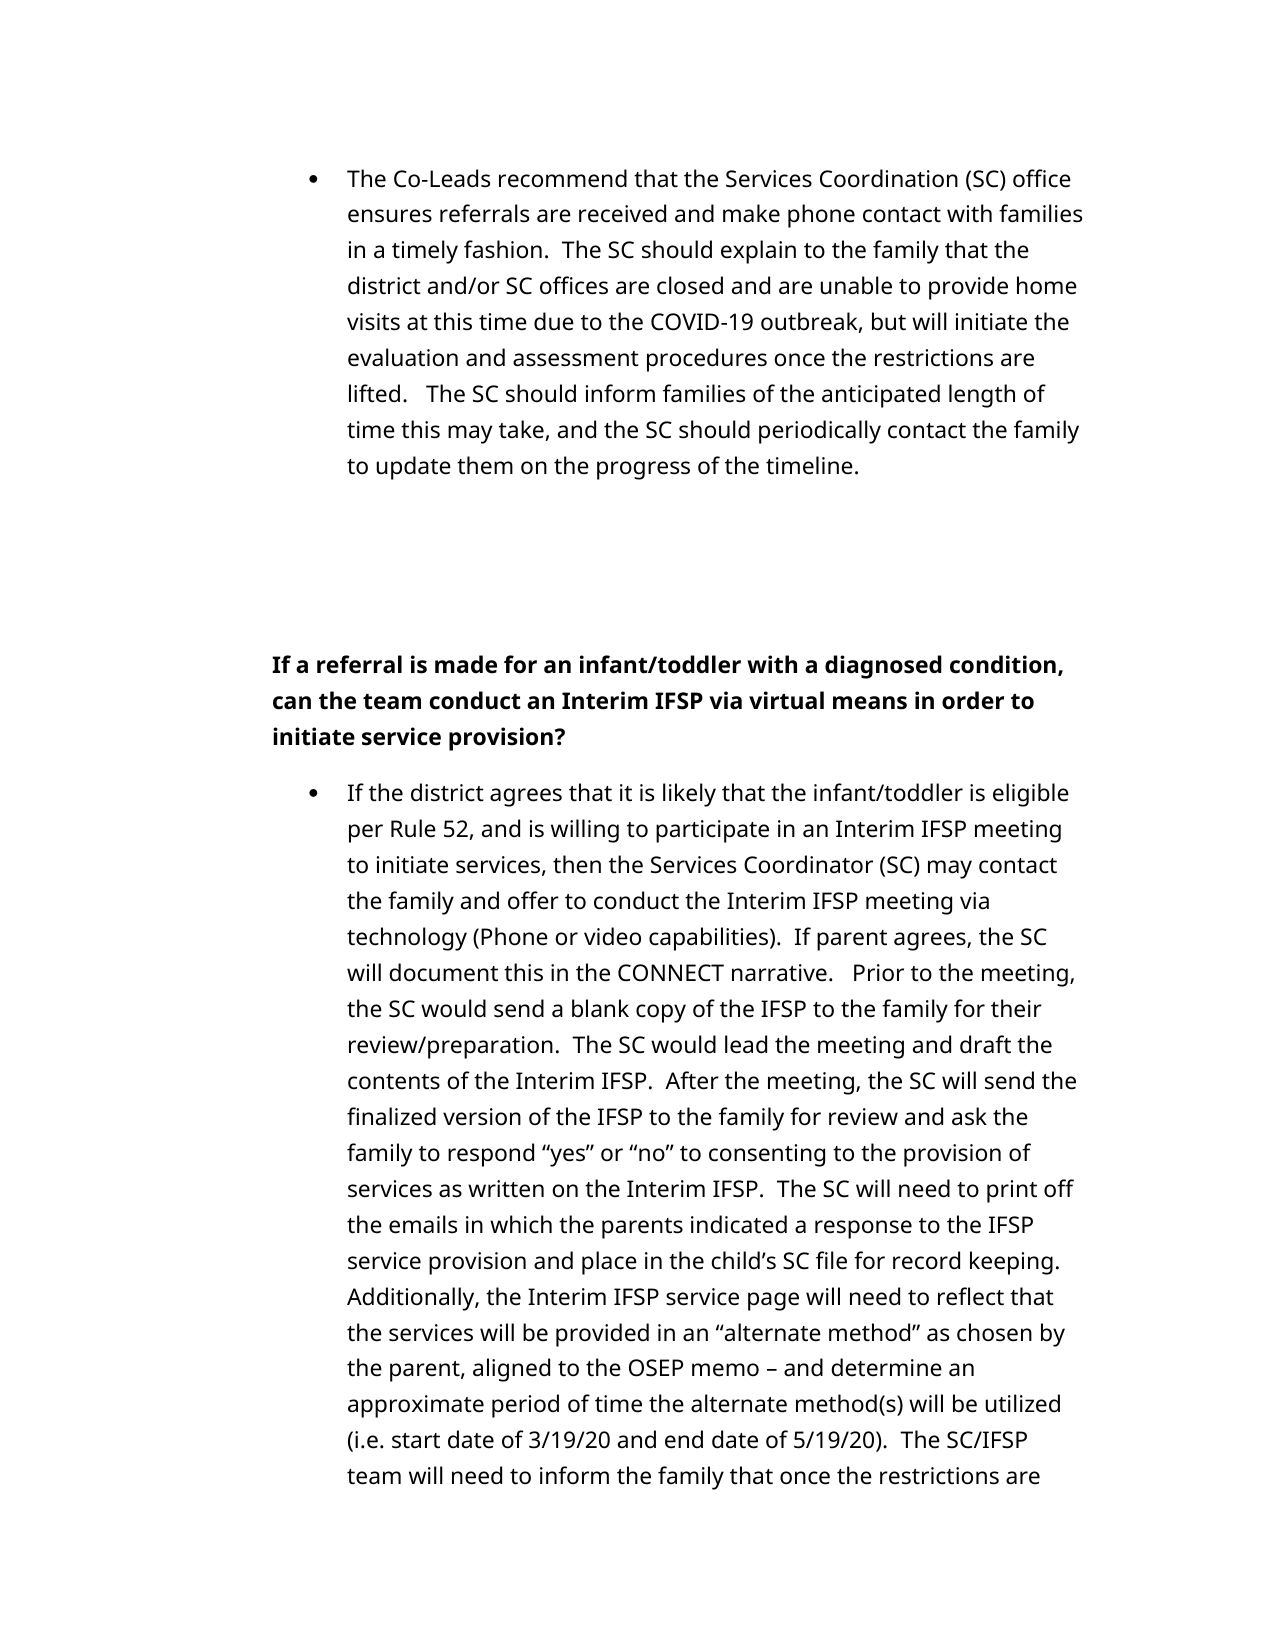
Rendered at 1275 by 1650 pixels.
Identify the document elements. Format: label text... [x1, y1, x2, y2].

text If a referral is made for an infant/toddler with a diagnosed condition, can the team conduct an Interim IFSP via virtual means in order to initiate service provision? [272, 649, 1087, 752]
list The Co-Leads recommend that the Services Coordination (SC) office ensures referrals are received and make phone contact with families in a timely fashion. The SC should explain to the family that the district and/or SC offices are closed and are unable to provide home visits at this time due to the COVID-19 outbreak, but will initiate the evaluation and assessment procedures once the restrictions are lifted. The SC should inform families of the anticipated length of time this may take, and the SC should periodically contact the family to update them on the progress of the timeline. [309, 162, 1087, 481]
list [309, 777, 1087, 1491]
